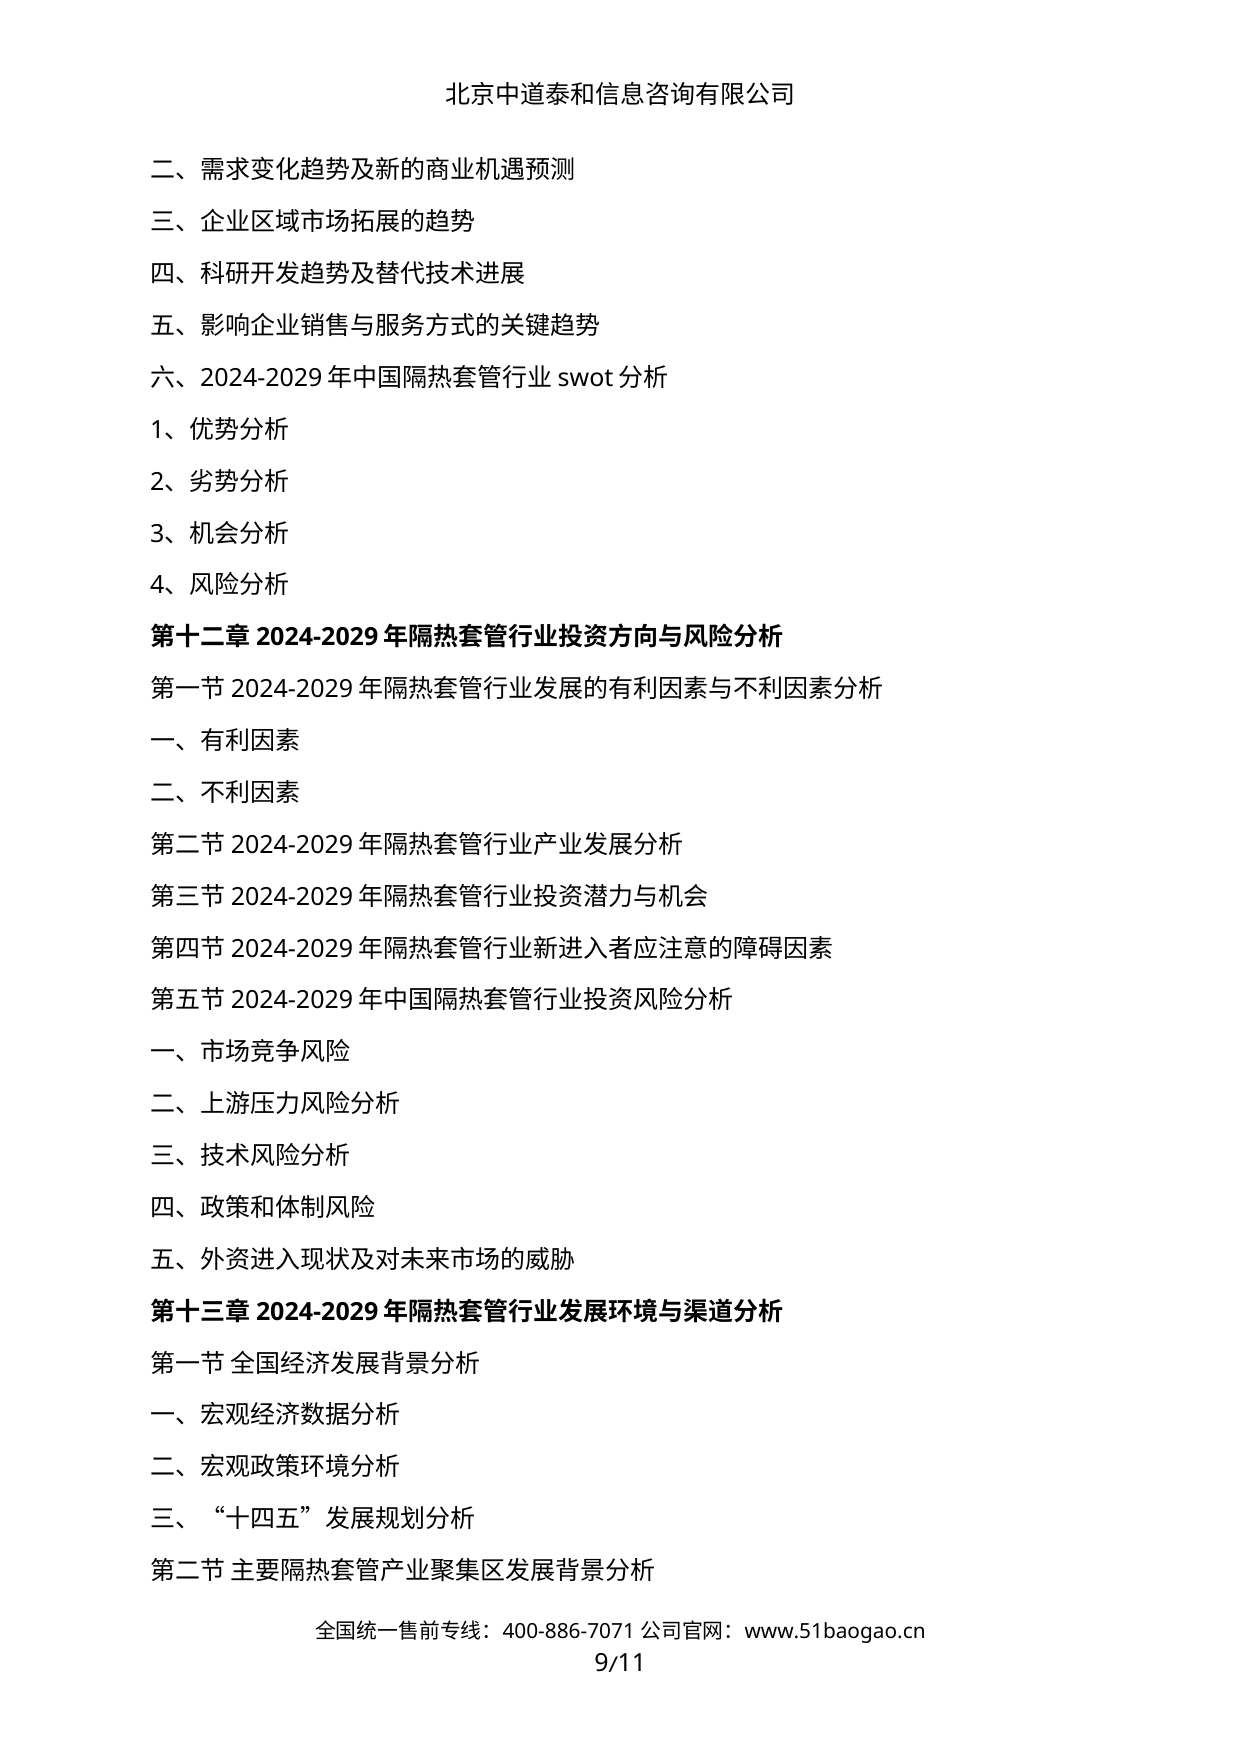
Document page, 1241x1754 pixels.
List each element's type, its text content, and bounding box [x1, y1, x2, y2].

text 一、宏观经济数据分析 [150, 1395, 1090, 1431]
text 4、风险分析 [150, 565, 1090, 601]
text 第十二章 2024-2029年隔热套管行业投资方向与风险分析 [150, 617, 1090, 653]
text 五、外资进入现状及对未来市场的威胁 [150, 1239, 1090, 1276]
text 二、不利因素 [150, 772, 1090, 809]
text 二、宏观政策环境分析 [150, 1447, 1090, 1483]
text 3、机会分析 [150, 513, 1090, 549]
text 第十三章 2024-2029年隔热套管行业发展环境与渠道分析 [150, 1291, 1090, 1327]
text 一、有利因素 [150, 721, 1090, 757]
text 第三节 2024-2029年隔热套管行业投资潜力与机会 [150, 876, 1090, 912]
text 二、需求变化趋势及新的商业机遇预测 [150, 150, 1090, 186]
text 四、政策和体制风险 [150, 1187, 1090, 1224]
text 第五节 2024-2029年中国隔热套管行业投资风险分析 [150, 980, 1090, 1016]
text 一、市场竞争风险 [150, 1032, 1090, 1068]
text 第二节 主要隔热套管产业聚集区发展背景分析 [150, 1551, 1090, 1587]
text 2、劣势分析 [150, 461, 1090, 497]
text 1、优势分析 [150, 409, 1090, 446]
text 六、2024-2029年中国隔热套管行业swot分析 [150, 357, 1090, 394]
text 第一节 全国经济发展背景分析 [150, 1343, 1090, 1379]
text 四、科研开发趋势及替代技术进展 [150, 254, 1090, 290]
text 二、上游压力风险分析 [150, 1084, 1090, 1120]
text 第一节 2024-2029年隔热套管行业发展的有利因素与不利因素分析 [150, 669, 1090, 705]
text 第二节 2024-2029年隔热套管行业产业发展分析 [150, 824, 1090, 861]
text 三、企业区域市场拓展的趋势 [150, 202, 1090, 238]
text 三、“十四五”发展规划分析 [150, 1499, 1090, 1535]
text 第四节 2024-2029年隔热套管行业新进入者应注意的障碍因素 [150, 928, 1090, 964]
text 三、技术风险分析 [150, 1136, 1090, 1172]
text 五、影响企业销售与服务方式的关键趋势 [150, 306, 1090, 342]
